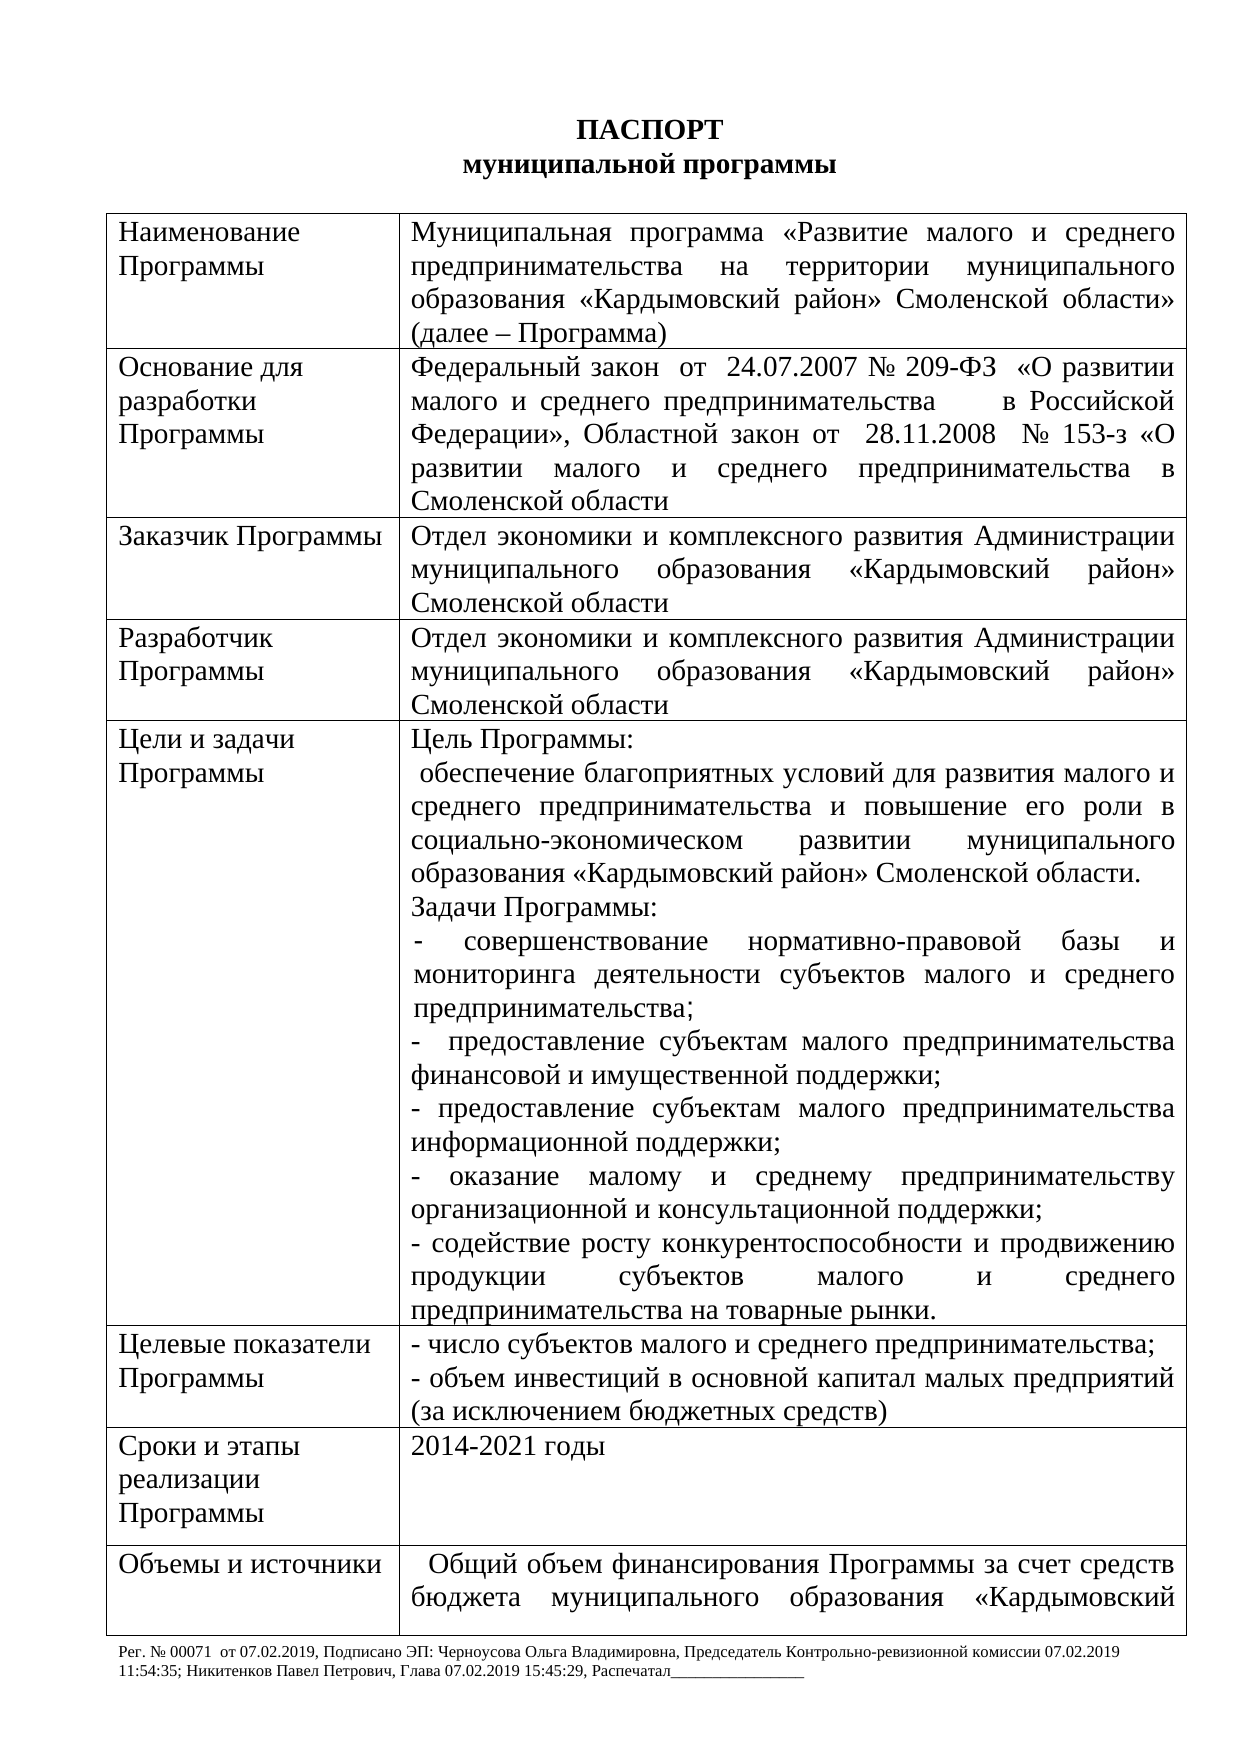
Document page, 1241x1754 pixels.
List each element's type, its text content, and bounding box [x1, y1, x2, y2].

table_cell Отдел экономики и комплексного развития Администрации муниципального образования «Кардымовский район» Смоленской области [400, 518, 1186, 619]
table_cell Целевые показатели Программы [107, 1326, 399, 1427]
table_cell Основание для разработки Программы [107, 349, 399, 517]
table_cell Заказчик Программы [107, 518, 399, 619]
table_cell Цель Программы: обеспечение благоприятных условий для развития малого и среднего предпринимательства и повышение его роли в социально-экономическом развитии муниципального образования «Кардымовский район» Смоленской области. Задачи Программы: - совершенствование нормативно-правовой базы и мониторинга деятельности субъектов малого и среднего предпринимательства; - предоставление субъектам малого предпринимательства финансовой и имущественной поддержки; - предоставление субъектам малого предпринимательства информационной поддержки; - оказание малому и среднему предпринимательству организационной и консультационной поддержки; - содействие росту конкурентоспособности и продвижению продукции субъектов малого и среднего предпринимательства на товарные рынки. [400, 721, 1186, 1325]
table_cell Разработчик Программы [107, 620, 399, 720]
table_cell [107, 1546, 399, 1635]
table_header Муниципальная программа «Развитие малого и среднего предпринимательства на территории муниципального образования «Кардымовский район» Смоленской области» (далее – Программа) [400, 214, 1186, 348]
table_cell 2014-2021 годы [400, 1428, 1186, 1545]
table_cell Сроки и этапы реализации Программы [107, 1428, 399, 1545]
table_cell Отдел экономики и комплексного развития Администрации муниципального образования «Кардымовский район» Смоленской области [400, 620, 1186, 720]
text муниципальной программы [118, 146, 1181, 179]
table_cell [400, 1546, 1186, 1635]
table_cell Цели и задачи Программы [107, 721, 399, 1325]
table_cell - число субъектов малого и среднего предпринимательства; - объем инвестиций в основной капитал малых предприятий (за исключением бюджетных средств) [400, 1326, 1186, 1427]
table_header Наименование Программы [107, 214, 399, 348]
text ПАСПОРТ [118, 112, 1181, 146]
table_cell Федеральный закон от 24.07.2007 № 209-ФЗ «О развитии малого и среднего предпринимательства в Российской Федерации», Областной закон от 28.11.2008 № 153-з «О развитии малого и среднего предпринимательства в Смоленской области [400, 349, 1186, 517]
